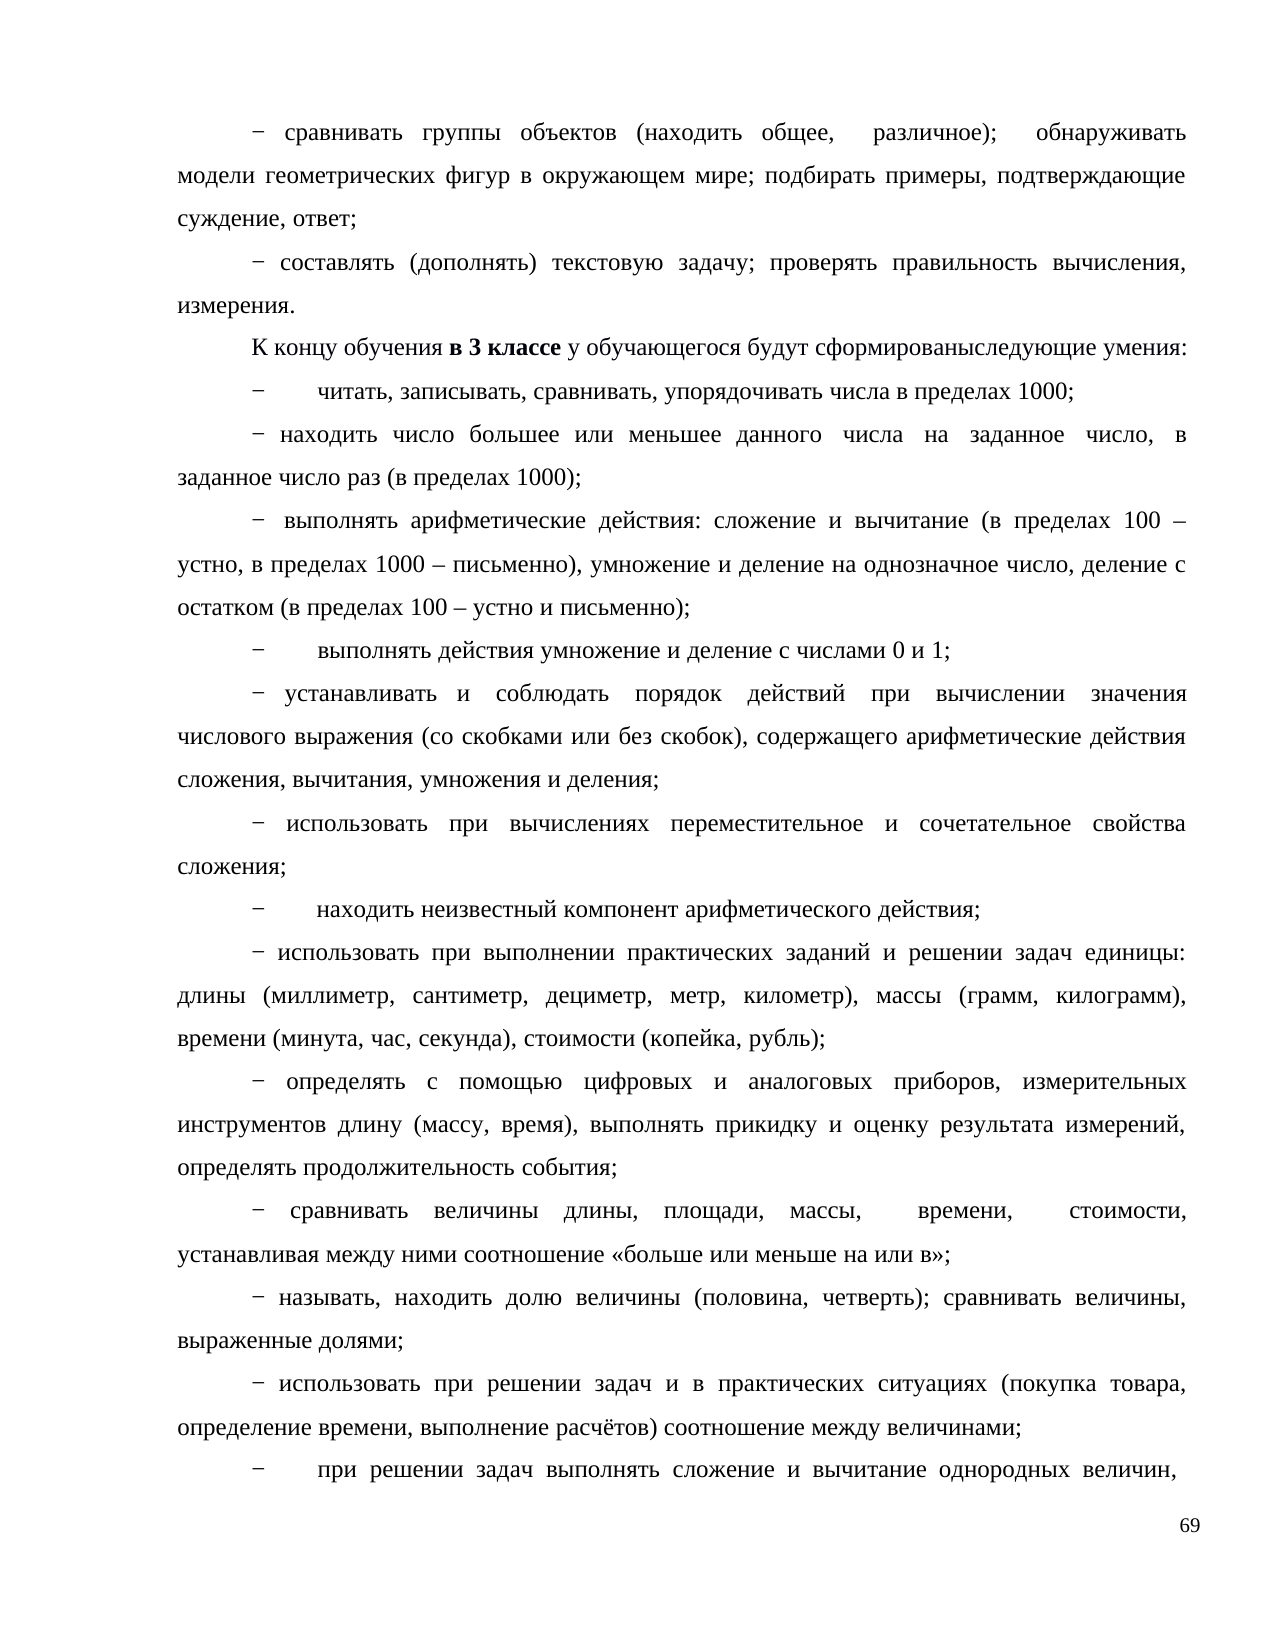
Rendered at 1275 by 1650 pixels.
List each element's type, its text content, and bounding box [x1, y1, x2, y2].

text − использовать при решении задач и в практических ситуациях (покупка товара, определение времени, выполнение расчётов) соотношение между величинами; [177, 1368, 1187, 1441]
text − использовать при выполнении практических заданий и решении задач единицы: длины (миллиметр, сантиметр, дециметр, метр, километр), массы (грамм, килограмм), времени (минута, час, секунда), стоимости (копейка, рубль); [177, 937, 1187, 1052]
text − сравнивать величины длины, площади, массы, времени, стоимости, устанавливая между ними соотношение «больше или меньше на или в»; [177, 1196, 1187, 1268]
text − определять с помощью цифровых и аналоговых приборов, измерительных инструментов длину (массу, время), выполнять прикидку и оценку результата измерений, определять продолжительность события; [177, 1066, 1187, 1181]
text − сравнивать группы объектов (находить общее, различное); обнаруживать модели геометрических фигур в окружающем мире; подбирать примеры, подтверждающие суждение, ответ; [177, 117, 1187, 232]
text − называть, находить долю величины (половина, четверть); сравнивать величины, выраженные долями; [177, 1282, 1187, 1354]
text − устанавливать и соблюдать порядок действий при вычислении значения числового выражения (со скобками или без скобок), содержащего арифметические действия сложения, вычитания, умножения и деления; [177, 678, 1187, 793]
text − выполнять действия умножение и деление с числами 0 и 1; [251, 636, 1200, 664]
text − читать, записывать, сравнивать, упорядочивать числа в пределах 1000; [251, 376, 1200, 405]
text К концу обучения в 3 классе у обучающегося будут сформированыследующие умения: [251, 333, 1200, 362]
text − выполнять арифметические действия: сложение и вычитание (в пределах 100 – устно, в пределах 1000 – письменно), умножение и деление на однозначное число, деление с остатком (в пределах 100 – устно и письменно); [177, 506, 1187, 621]
text − при решении задач выполнять сложение и вычитание однородных величин, [251, 1455, 1200, 1483]
text − составлять (дополнять) текстовую задачу; проверять правильность вычисления, измерения. [177, 247, 1187, 319]
text − находить число большее или меньшее данного числа на заданное число, в заданное число раз (в пределах 1000); [177, 419, 1187, 491]
text − использовать при вычислениях переместительное и сочетательное свойства сложения; [177, 808, 1186, 879]
text − находить неизвестный компонент арифметического действия; [251, 894, 1200, 923]
